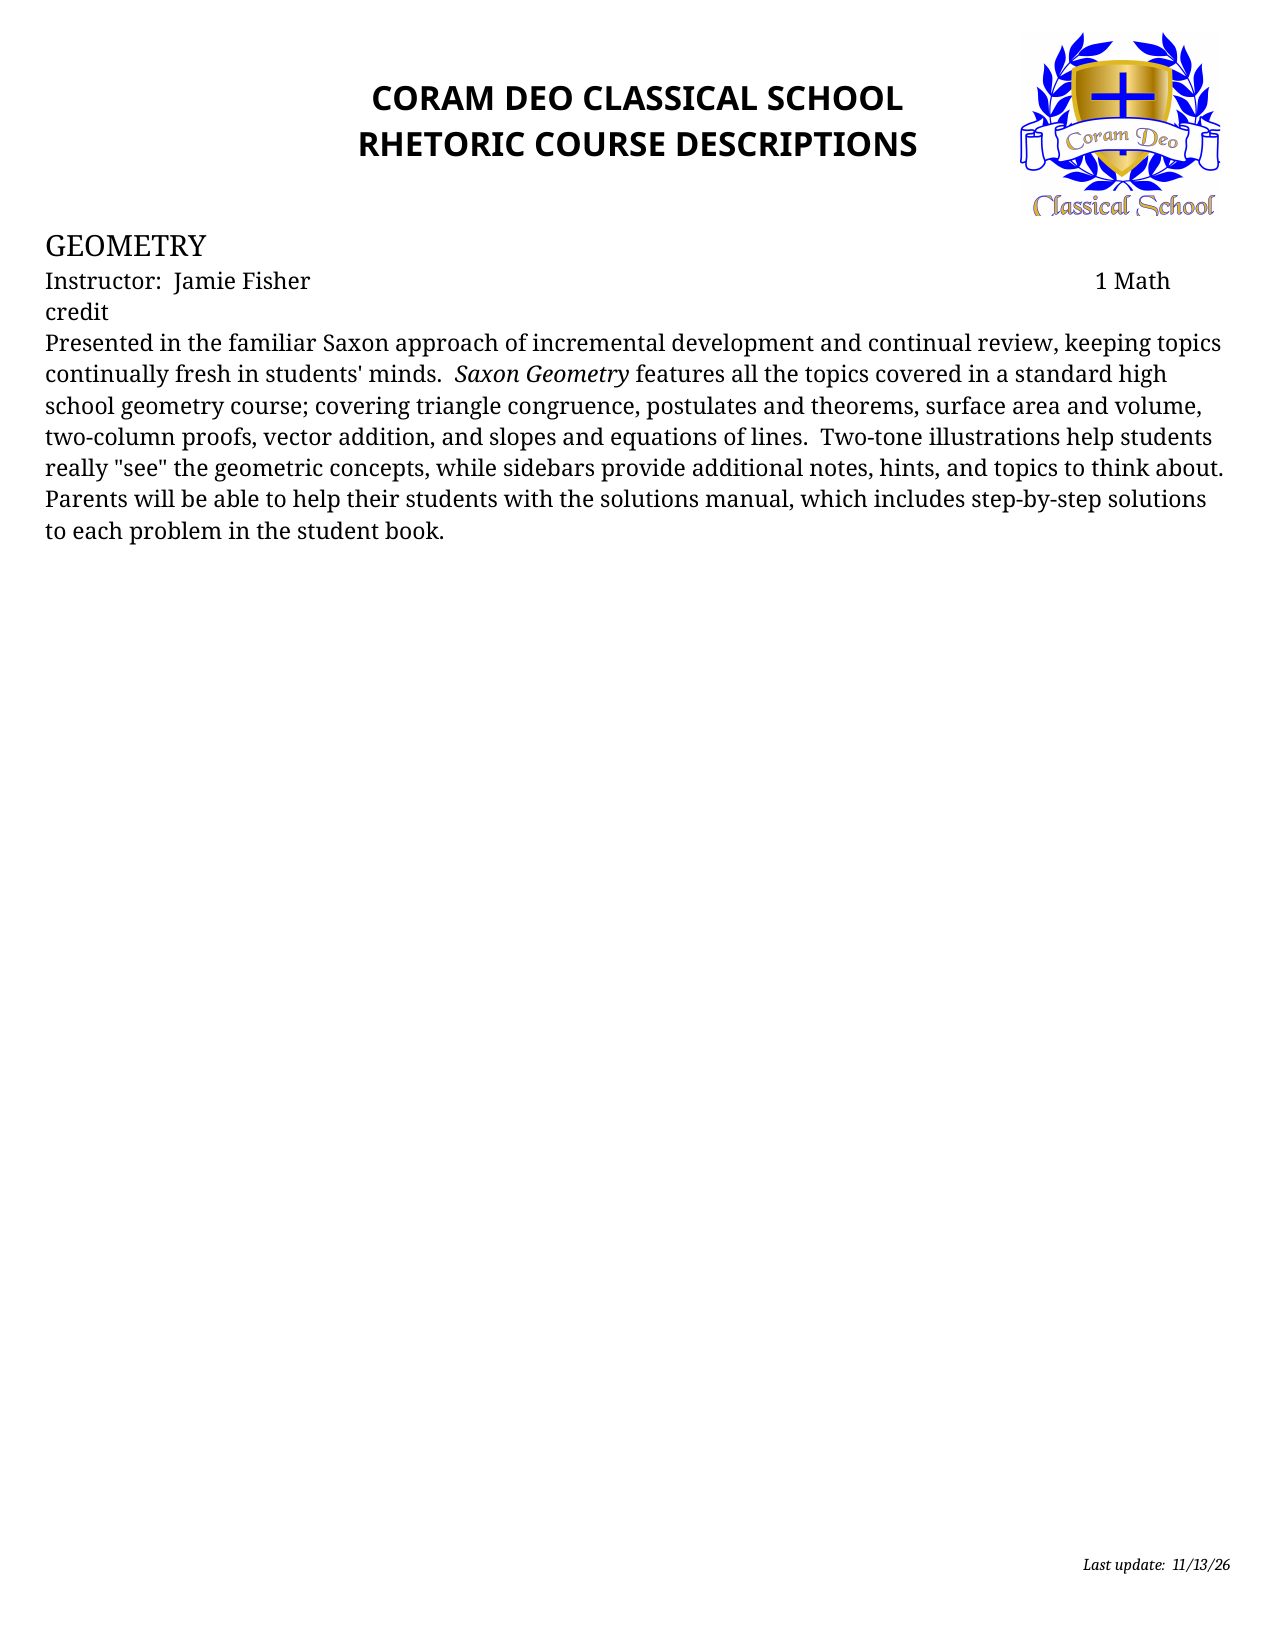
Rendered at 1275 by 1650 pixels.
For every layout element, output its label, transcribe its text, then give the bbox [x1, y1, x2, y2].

picture [1020, 32, 1221, 216]
text GEOMETRY [45, 225, 1230, 265]
text Presented in the familiar Saxon approach of incremental development and continual review, keeping topics continually fresh in students' minds. Saxon Geometry features all the topics covered in a standard high school geometry course; covering triangle congruence, postulates and theorems, surface area and volume, two-column proofs, vector addition, and slopes and equations of lines. Two-tone illustrations help students really "see" the geometric concepts, while sidebars provide additional notes, hints, and topics to think about. Parents will be able to help their students with the solutions manual, which includes step-by-step solutions to each problem in the student book. [45, 327, 1230, 546]
text Instructor: Jamie Fisher 1 Math credit [45, 265, 1230, 327]
